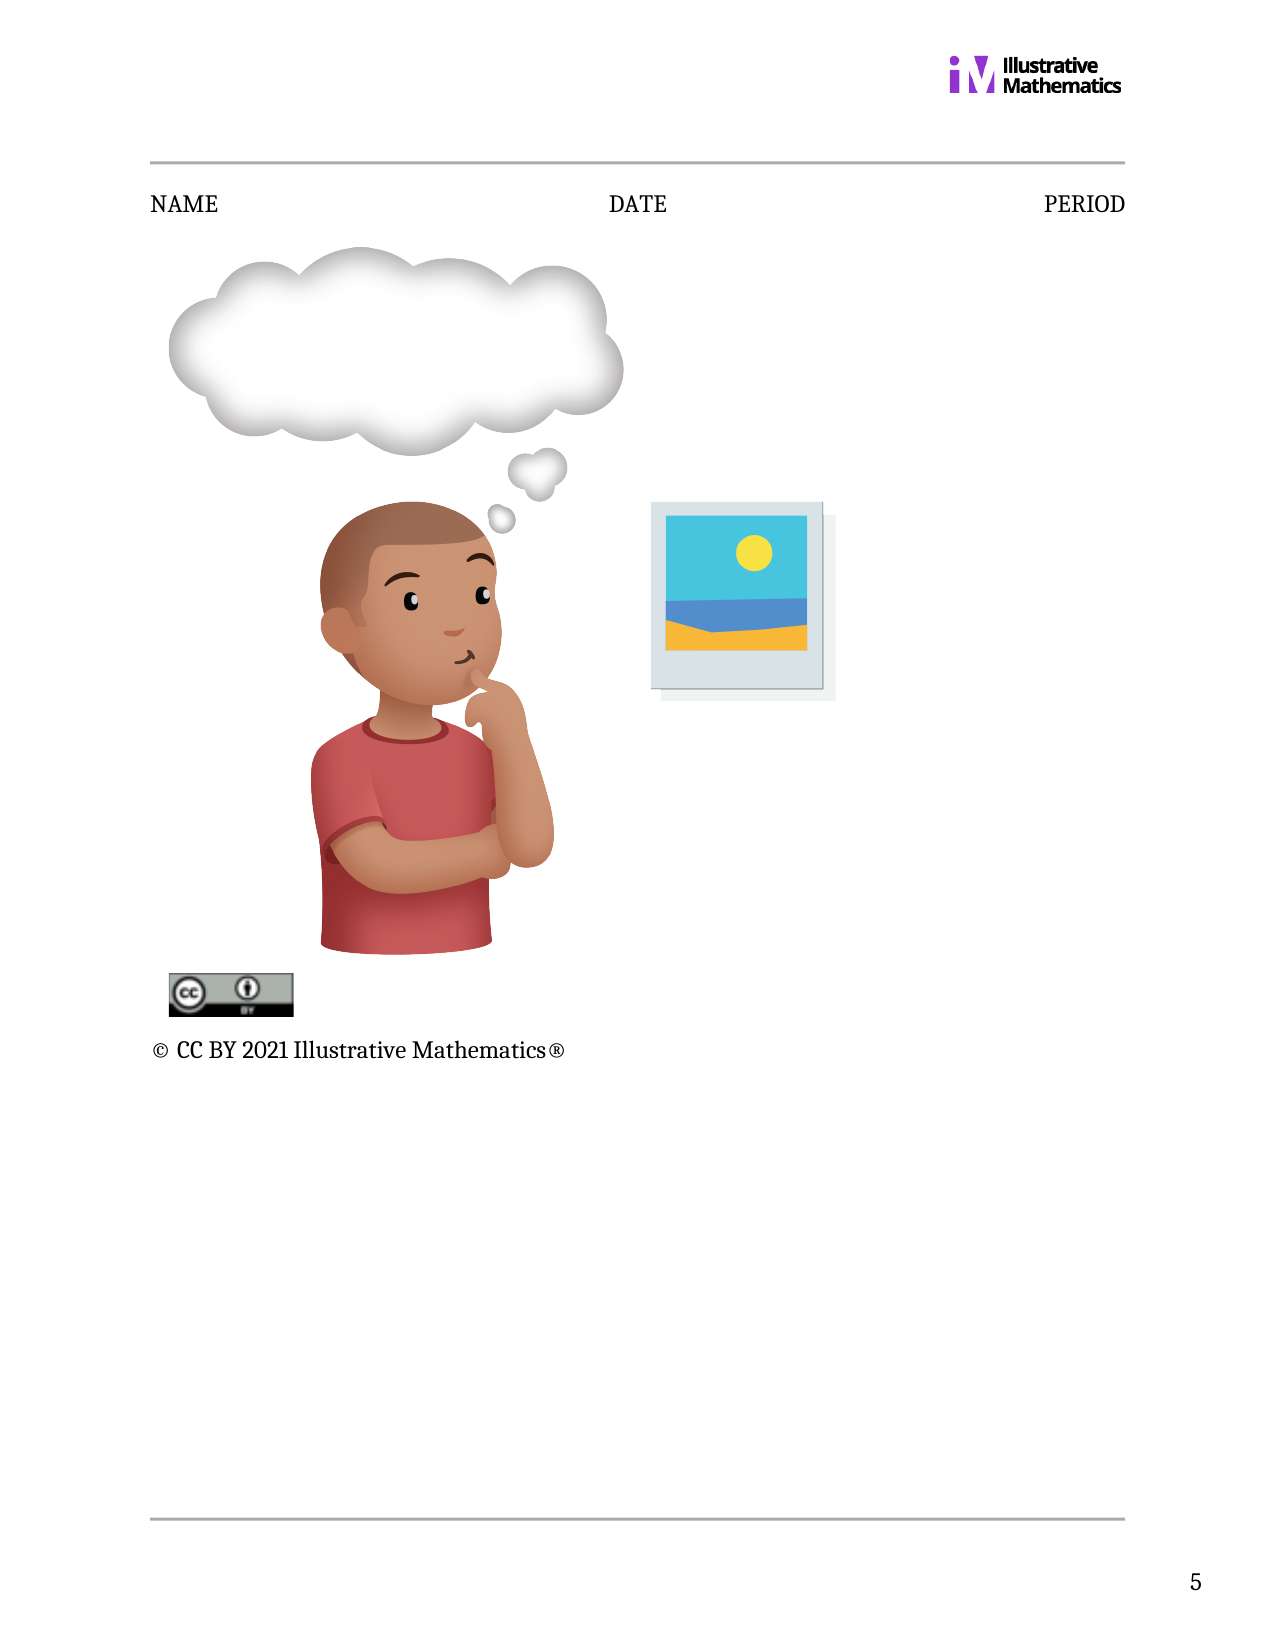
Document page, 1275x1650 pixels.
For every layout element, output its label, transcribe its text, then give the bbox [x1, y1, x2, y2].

picture [949, 55, 1121, 93]
picture [168, 247, 836, 955]
text © CC BY 2021 Illustrative Mathematics® [150, 1036, 1125, 1064]
picture [168, 973, 294, 1017]
